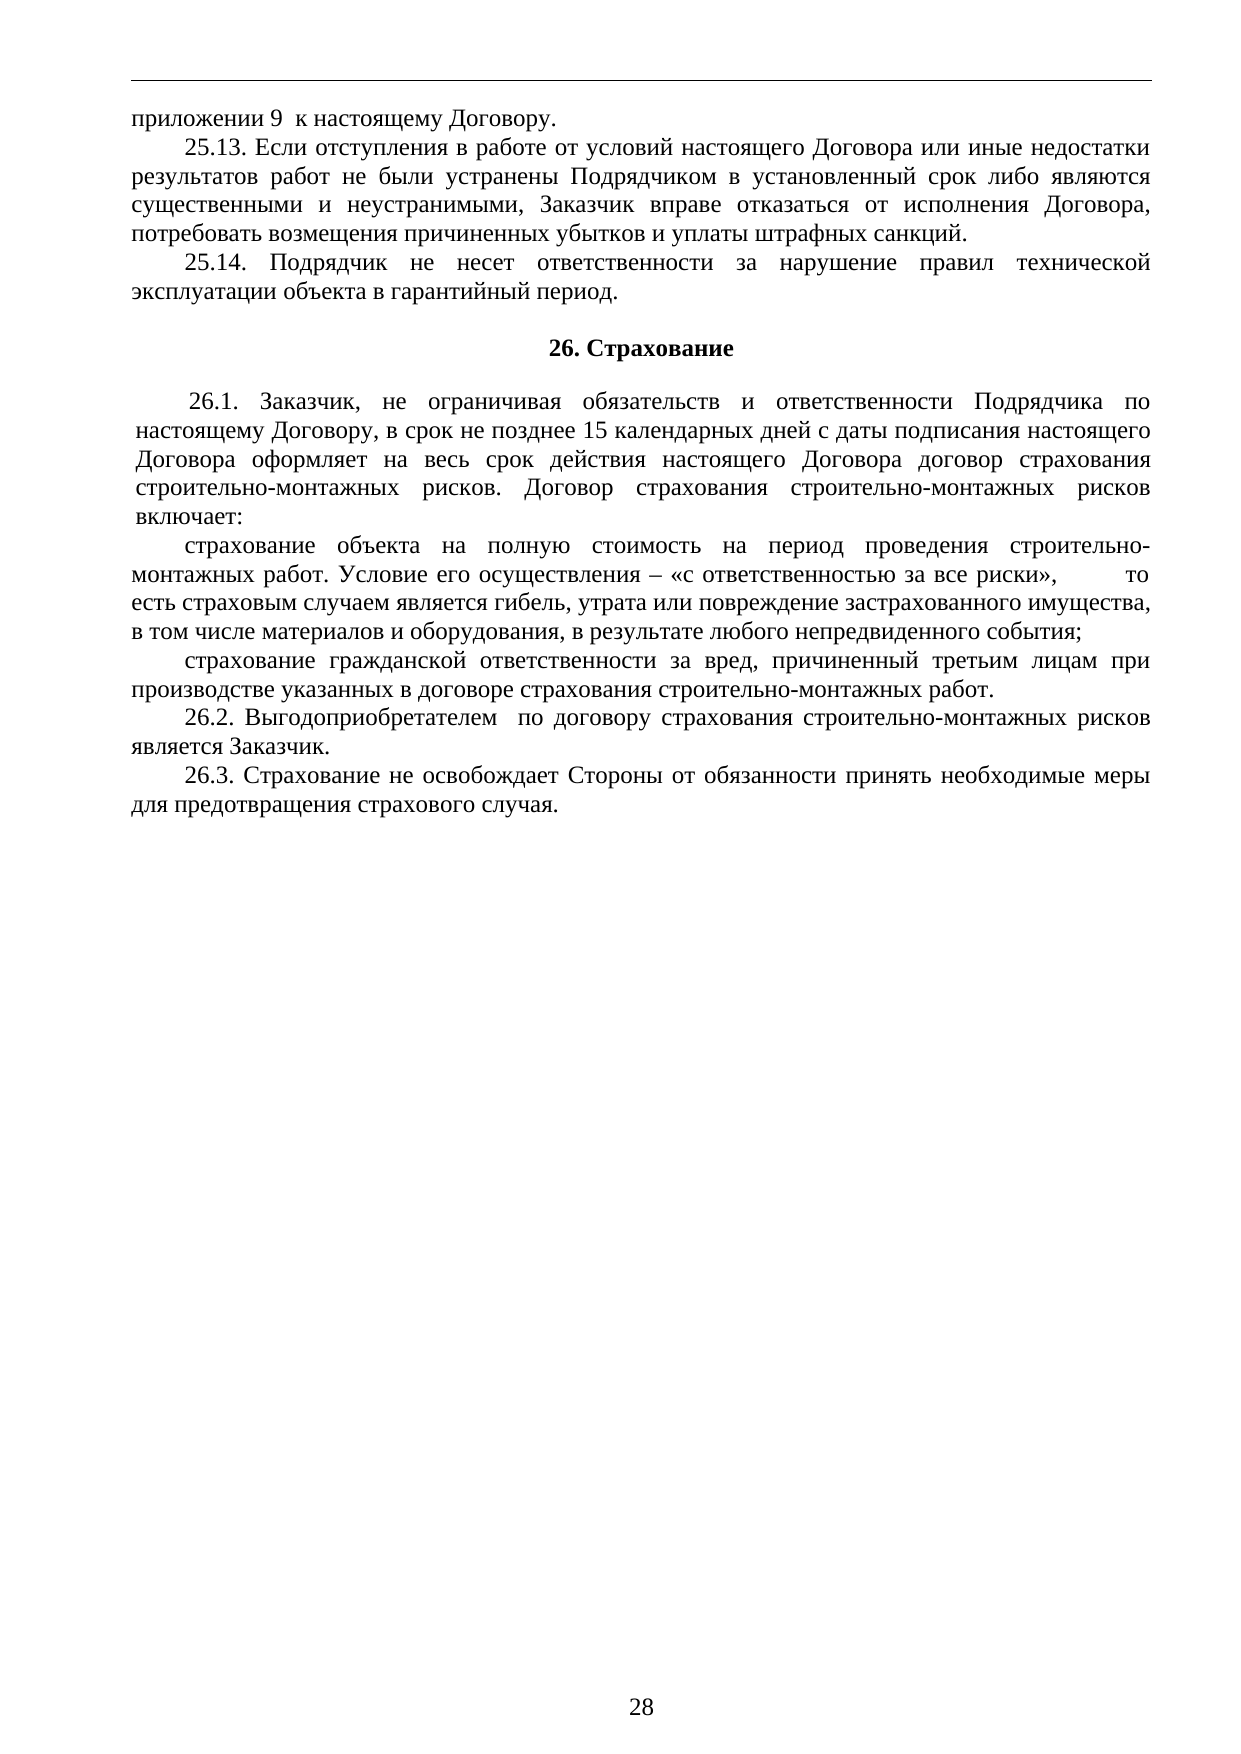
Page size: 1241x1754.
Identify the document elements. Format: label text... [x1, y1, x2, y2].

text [131, 103, 1152, 132]
text страхование объекта на полную стоимость на период проведения строительно-монтажных работ. Условие его осуществления – «с ответственностью за все риски», то есть страховым случаем является гибель, утрата или повреждение застрахованного имущества, в том числе материалов и оборудования, в результате любого непредвиденного события; [131, 530, 1152, 645]
text 26.2. Выгодоприобретателем по договору страхования строительно-монтажных рисков является Заказчик. [131, 702, 1152, 760]
text 25.14. Подрядчик не несет ответственности за нарушение правил технической эксплуатации объекта в гарантийный период. [131, 247, 1152, 304]
text 26.1. Заказчик, не ограничивая обязательств и ответственности Подрядчика по настоящему Договору, в срок не позднее 15 календарных дней с даты подписания настоящего Договора оформляет на весь срок действия настоящего Договора договор страхования строительно-монтажных рисков. Договор страхования строительно-монтажных рисков включает: [135, 386, 1152, 530]
text 26.3. Страхование не освобождает Стороны от обязанности принять необходимые меры для предотвращения страхового случая. [131, 760, 1152, 817]
text 26. Страхование [131, 333, 1152, 362]
text 25.13. Если отступления в работе от условий настоящего Договора или иные недостатки результатов работ не были устранены Подрядчиком в установленный срок либо являются существенными и неустранимыми, Заказчик вправе отказаться от исполнения Договора, потребовать возмещения причиненных убытков и уплаты штрафных санкций. [131, 132, 1152, 247]
text страхование гражданской ответственности за вред, причиненный третьим лицам при производстве указанных в договоре страхования строительно-монтажных работ. [131, 645, 1152, 702]
